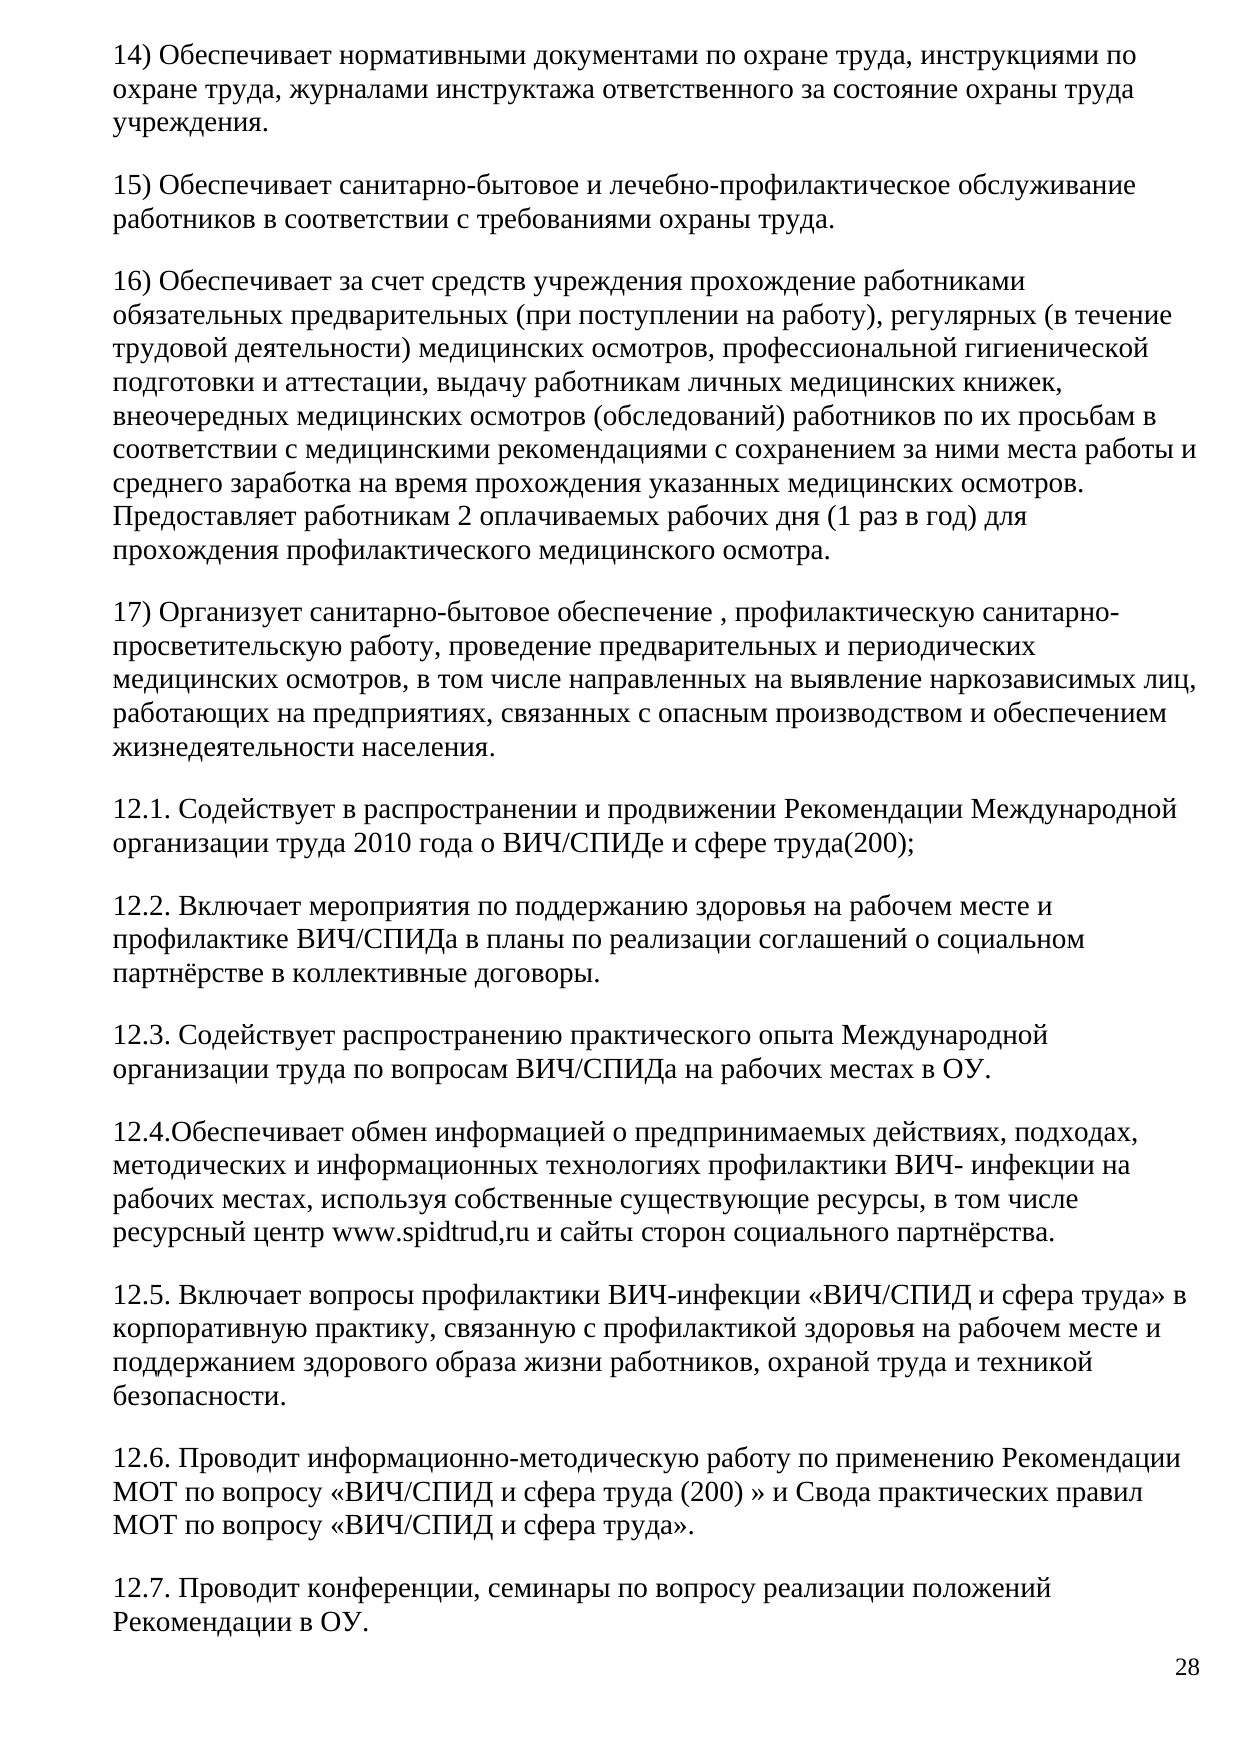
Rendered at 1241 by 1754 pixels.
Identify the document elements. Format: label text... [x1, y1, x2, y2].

text 12.7. Проводит конференции, семинары по вопросу реализации положений Рекомендации в ОУ. [112, 1570, 1200, 1637]
text 12.1. Содействует в распространении и продвижении Рекомендации Международной организации труда 2010 года о ВИЧ/СПИДе и сфере труда(200); [112, 791, 1200, 858]
text 16) Обеспечивает за счет средств учреждения прохождение работниками обязательных предварительных (при поступлении на работу), регулярных (в течение трудовой деятельности) медицинских осмотров, профессиональной гигиенической подготовки и аттестации, выдачу работникам личных медицинских книжек, внеочередных медицинских осмотров (обследований) работников по их просьбам в соответствии с медицинскими рекомендациями с сохранением за ними места работы и среднего заработка на время прохождения указанных медицинских осмотров. Предоставляет работникам 2 оплачиваемых рабочих дня (1 раз в год) для прохождения профилактического медицинского осмотра. [112, 263, 1200, 565]
text 12.2. Включает мероприятия по поддержанию здоровья на рабочем месте и профилактике ВИЧ/СПИДа в планы по реализации соглашений о социальном партнёрстве в коллективные договоры. [112, 888, 1200, 988]
text 15) Обеспечивает санитарно-бытовое и лечебно-профилактическое обслуживание работников в соответствии с требованиями охраны труда. [112, 167, 1200, 234]
text 14) Обеспечивает нормативными документами по охране труда, инструкциями по охране труда, журналами инструктажа ответственного за состояние охраны труда учреждения. [112, 37, 1200, 138]
text 12.5. Включает вопросы профилактики ВИЧ-инфекции «ВИЧ/СПИД и сфера труда» в корпоративную практику, связанную с профилактикой здоровья на рабочем месте и поддержанием здорового образа жизни работников, охраной труда и техникой безопасности. [112, 1277, 1200, 1411]
text 12.4.Обеспечивает обмен информацией о предпринимаемых действиях, подходах, методических и информационных технологиях профилактики ВИЧ- инфекции на рабочих местах, используя собственные существующие ресурсы, в том числе ресурсный центр www.spidtrud,ru и сайты сторон социального партнёрства. [112, 1114, 1200, 1248]
text 12.6. Проводит информационно-методическую работу по применению Рекомендации МОТ по вопросу «ВИЧ/СПИД и сфера труда (200) » и Свода практических правил МОТ по вопросу «ВИЧ/СПИД и сфера труда». [112, 1440, 1200, 1541]
text 17) Организует санитарно-бытовое обеспечение , профилактическую санитарно-просветительскую работу, проведение предварительных и периодических медицинских осмотров, в том числе направленных на выявление наркозависимых лиц, работающих на предприятиях, связанных с опасным производством и обеспечением жизнедеятельности населения. [112, 594, 1200, 762]
text 12.3. Содействует распространению практического опыта Международной организации труда по вопросам ВИЧ/СПИДа на рабочих местах в ОУ. [112, 1017, 1200, 1084]
